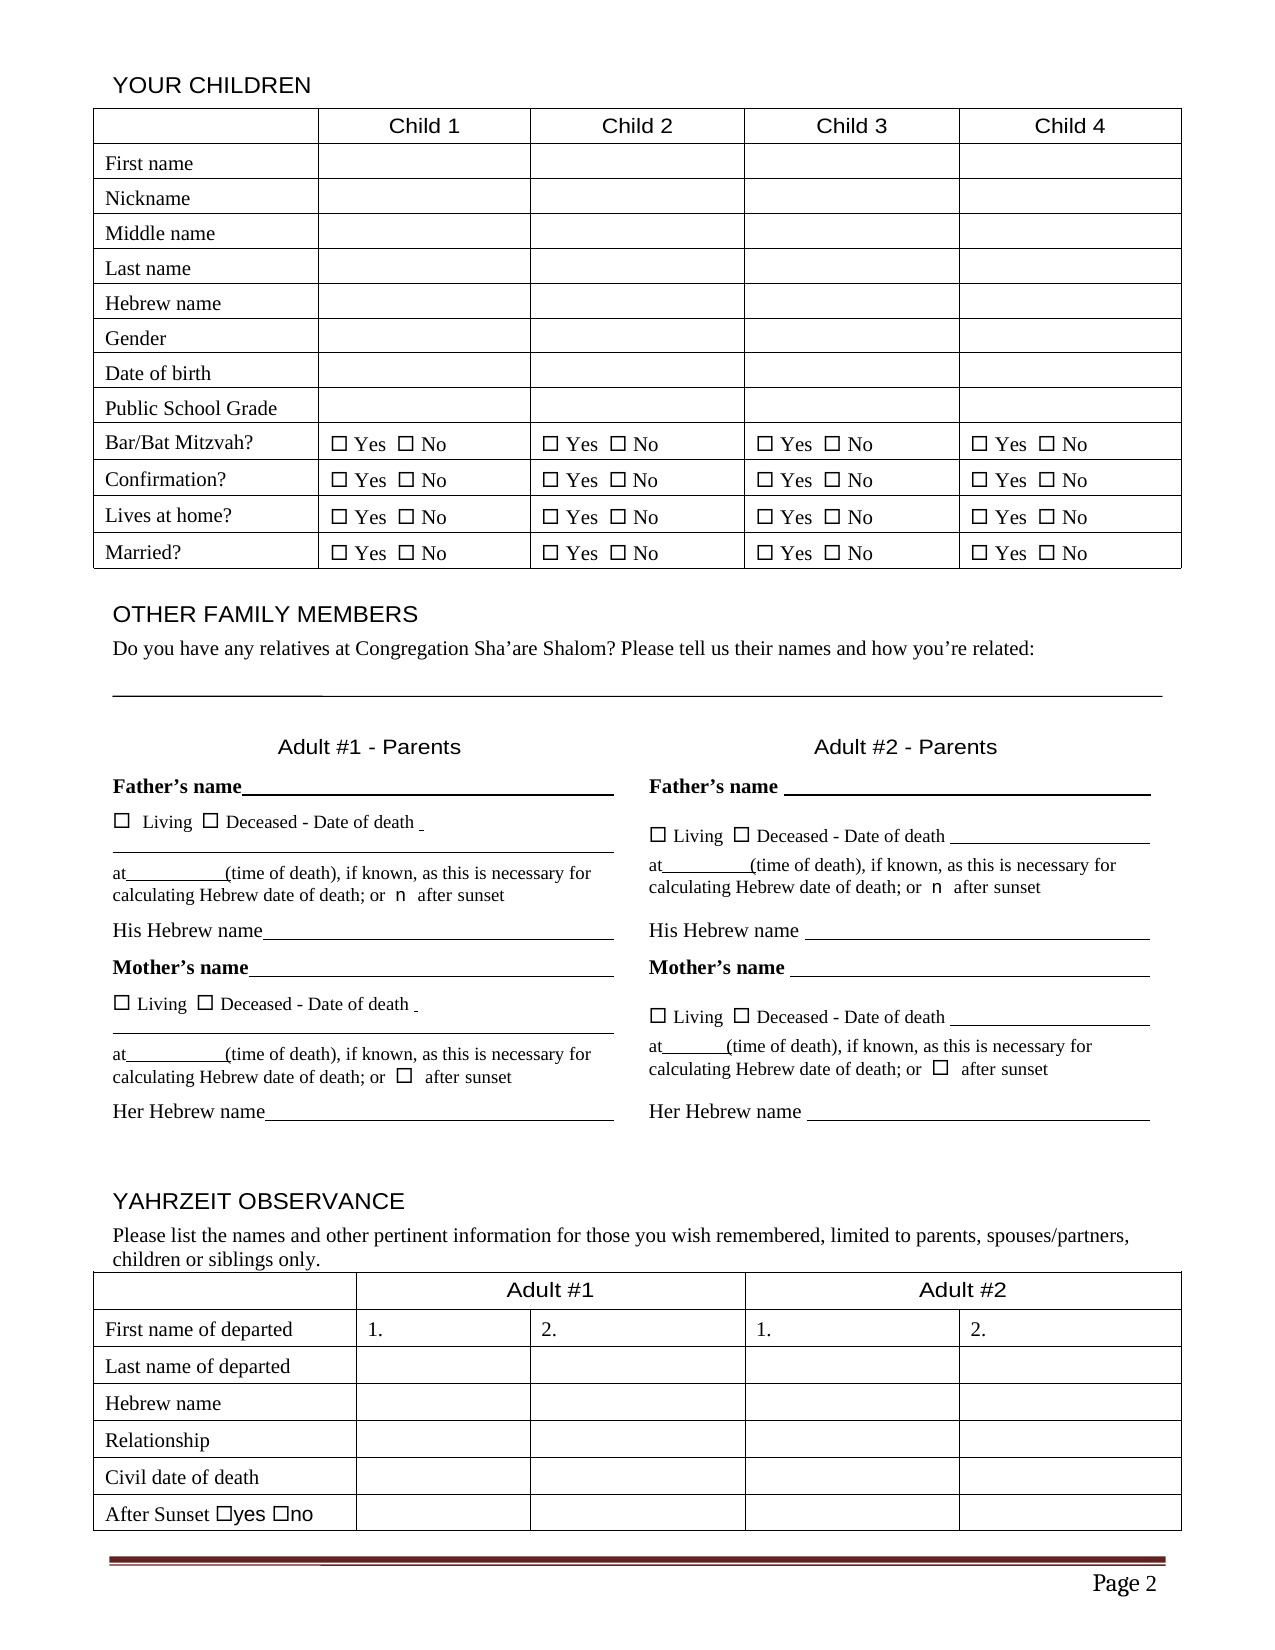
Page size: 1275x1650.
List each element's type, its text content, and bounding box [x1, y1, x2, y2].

table_cell [746, 1458, 959, 1493]
table_header [94, 1273, 356, 1309]
table_cell [531, 1458, 745, 1493]
table_cell [745, 388, 959, 422]
table_cell [746, 1495, 959, 1530]
table_cell [531, 1421, 745, 1457]
table_cell [531, 249, 744, 282]
table_cell 2. [960, 1310, 1181, 1346]
table_cell Yes No [531, 460, 744, 495]
table_cell [746, 1347, 959, 1383]
table_cell [319, 144, 530, 178]
table_cell Yes No [319, 460, 530, 495]
table_cell [960, 1495, 1181, 1530]
table_cell [357, 1384, 530, 1420]
table_cell [319, 179, 530, 213]
table_cell After Sunset yes no [94, 1495, 356, 1530]
table_cell Relationship [94, 1421, 356, 1457]
table_cell [960, 214, 1181, 247]
table_cell [960, 388, 1181, 422]
table_cell [745, 144, 959, 178]
table_header Adult #1 [357, 1273, 745, 1309]
table_cell Public School Grade [94, 388, 318, 422]
table_cell Hebrew name [94, 284, 318, 317]
table_header Child 3 [745, 109, 959, 143]
text Mother’s name Mother’s name [112, 955, 1194, 979]
table_cell [319, 249, 530, 282]
table_cell Lives at home? [94, 496, 318, 531]
table_cell [531, 319, 744, 352]
table_cell [357, 1458, 530, 1493]
table_cell [531, 1384, 745, 1420]
table_cell [960, 1458, 1181, 1493]
table_header Child 2 [531, 109, 744, 143]
text Do you have any relatives at Congregation Sha’are Shalom? Please tell us their names and how you’re related: [112, 635, 1194, 659]
table_cell Date of birth [94, 353, 318, 387]
table_cell Yes No [531, 423, 744, 458]
text YAHRZEIT OBSERVANCE [112, 1188, 1194, 1214]
table_cell [531, 144, 744, 178]
text OTHER FAMILY MEMBERS [112, 601, 1194, 627]
table_cell Yes No [531, 496, 744, 531]
table_cell [745, 249, 959, 282]
table_cell [960, 284, 1181, 317]
table_cell [960, 1421, 1181, 1457]
table_cell [745, 214, 959, 247]
table_cell Yes No [960, 423, 1181, 458]
text at (time of death), if known, as this is necessary for calculating Hebrew date of death; or after sunset [112, 1043, 591, 1089]
table_cell [319, 388, 530, 422]
text at (time of death), if known, as this is necessary for calculating Hebrew date of death; or n after sunset [112, 862, 591, 907]
text Living Deceased - Date of death [649, 1006, 1194, 1028]
text Adult #1 - Parents Adult #2 - Parents [81, 735, 1194, 759]
table_cell Nickname [94, 179, 318, 213]
text Living Deceased - Date of death [112, 811, 614, 852]
table_cell [745, 319, 959, 352]
table_cell Yes No [531, 533, 744, 568]
table_cell [319, 319, 530, 352]
table_cell 2. [531, 1310, 745, 1346]
table_cell Yes No [960, 533, 1181, 568]
table_cell Gender [94, 319, 318, 352]
table_cell [531, 1495, 745, 1530]
table_cell Married? [94, 533, 318, 568]
text Father’s name Father’s name [81, 774, 1182, 798]
table_cell [531, 179, 744, 213]
table_cell [319, 284, 530, 317]
table_cell [319, 214, 530, 247]
table_cell 1. [746, 1310, 959, 1346]
table_cell Yes No [960, 496, 1181, 531]
table_cell [531, 284, 744, 317]
table_cell First name [94, 144, 318, 178]
table_cell Yes No [745, 496, 959, 531]
table_header Child 4 [960, 109, 1181, 143]
table_cell [960, 1384, 1181, 1420]
table_cell [531, 1347, 745, 1383]
text YOUR CHILDREN [112, 72, 1194, 99]
table_cell [745, 353, 959, 387]
table_cell Yes No [745, 533, 959, 568]
table_cell [357, 1347, 530, 1383]
text His Hebrew name His Hebrew name [112, 918, 1194, 942]
table_cell [746, 1421, 959, 1457]
table_header Child 1 [319, 109, 530, 143]
text at (time of death), if known, as this is necessary for calculating Hebrew date of death; or after sunset [649, 1034, 1092, 1081]
table_cell First name of departed [94, 1310, 356, 1346]
table_cell [745, 284, 959, 317]
table_cell [531, 388, 744, 422]
table_cell Bar/Bat Mitzvah? [94, 423, 318, 458]
table_cell [745, 179, 959, 213]
table_cell [960, 249, 1181, 282]
table_cell Yes No [960, 460, 1181, 495]
table_cell Yes No [319, 533, 530, 568]
table_cell [960, 179, 1181, 213]
table_cell [960, 144, 1181, 178]
text at (time of death), if known, as this is necessary for calculating Hebrew date of death; or n after sunset [649, 853, 1116, 899]
table_cell Last name of departed [94, 1347, 356, 1383]
table_cell [960, 319, 1181, 352]
table_cell Confirmation? [94, 460, 318, 495]
table_cell Yes No [319, 496, 530, 531]
table_cell Hebrew name [94, 1384, 356, 1420]
text Living Deceased - Date of death [649, 824, 1194, 847]
table_cell Yes No [745, 460, 959, 495]
table_header [94, 109, 318, 143]
table_cell [357, 1421, 530, 1457]
table_cell [531, 353, 744, 387]
table_cell Middle name [94, 214, 318, 247]
table_cell Yes No [319, 423, 530, 458]
table_cell Last name [94, 249, 318, 282]
table_cell [746, 1384, 959, 1420]
table_cell [960, 353, 1181, 387]
table_cell Civil date of death [94, 1458, 356, 1493]
table_cell [531, 214, 744, 247]
text Her Hebrew name Her Hebrew name [112, 1099, 1194, 1123]
table_header Adult #2 [746, 1273, 1181, 1309]
table_cell [357, 1495, 530, 1530]
text Living Deceased - Date of death [112, 993, 614, 1033]
text Please list the names and other pertinent information for those you wish remembered, limited to parents, spouses/partners, children or siblings only. [112, 1223, 1194, 1271]
table_cell [319, 353, 530, 387]
table_cell Yes No [745, 423, 959, 458]
table_cell [960, 1347, 1181, 1383]
table_cell 1. [357, 1310, 530, 1346]
